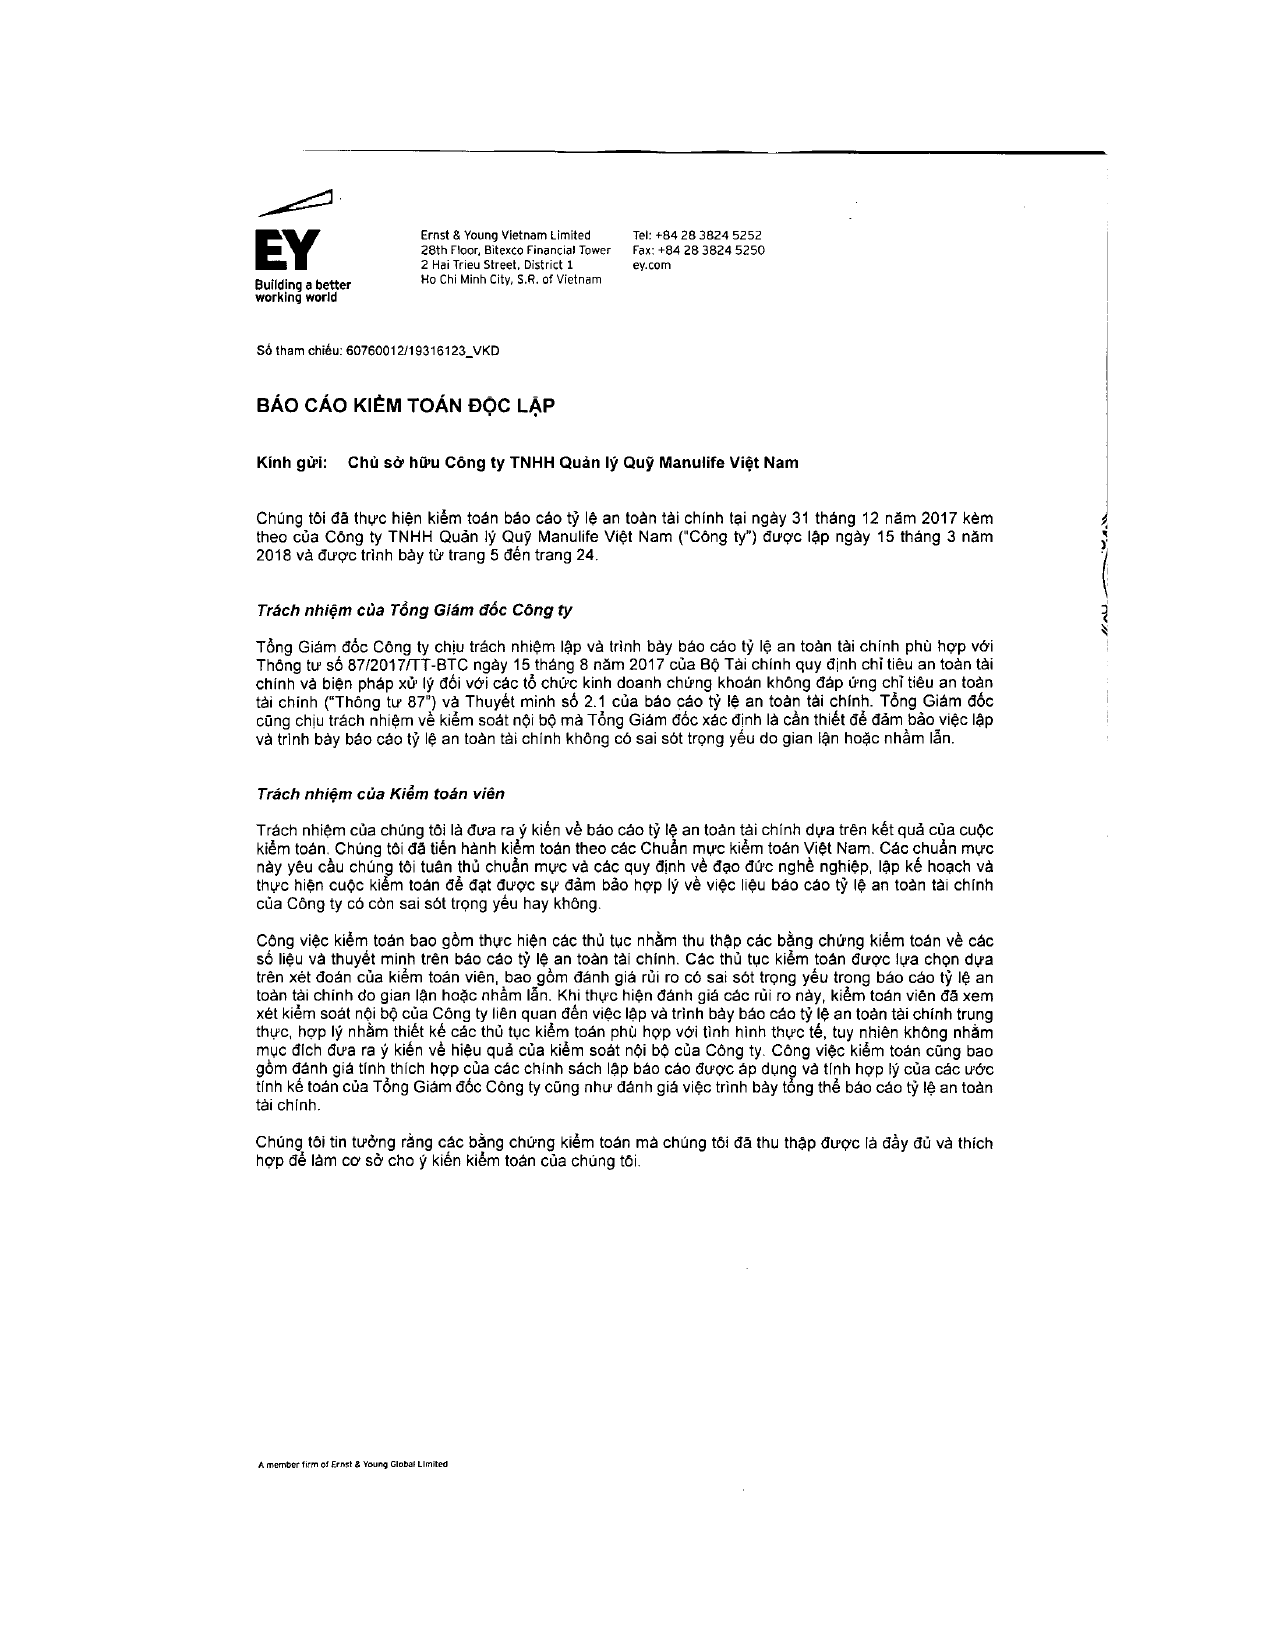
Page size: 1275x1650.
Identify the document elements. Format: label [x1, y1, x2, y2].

picture [150, 150, 1108, 1499]
